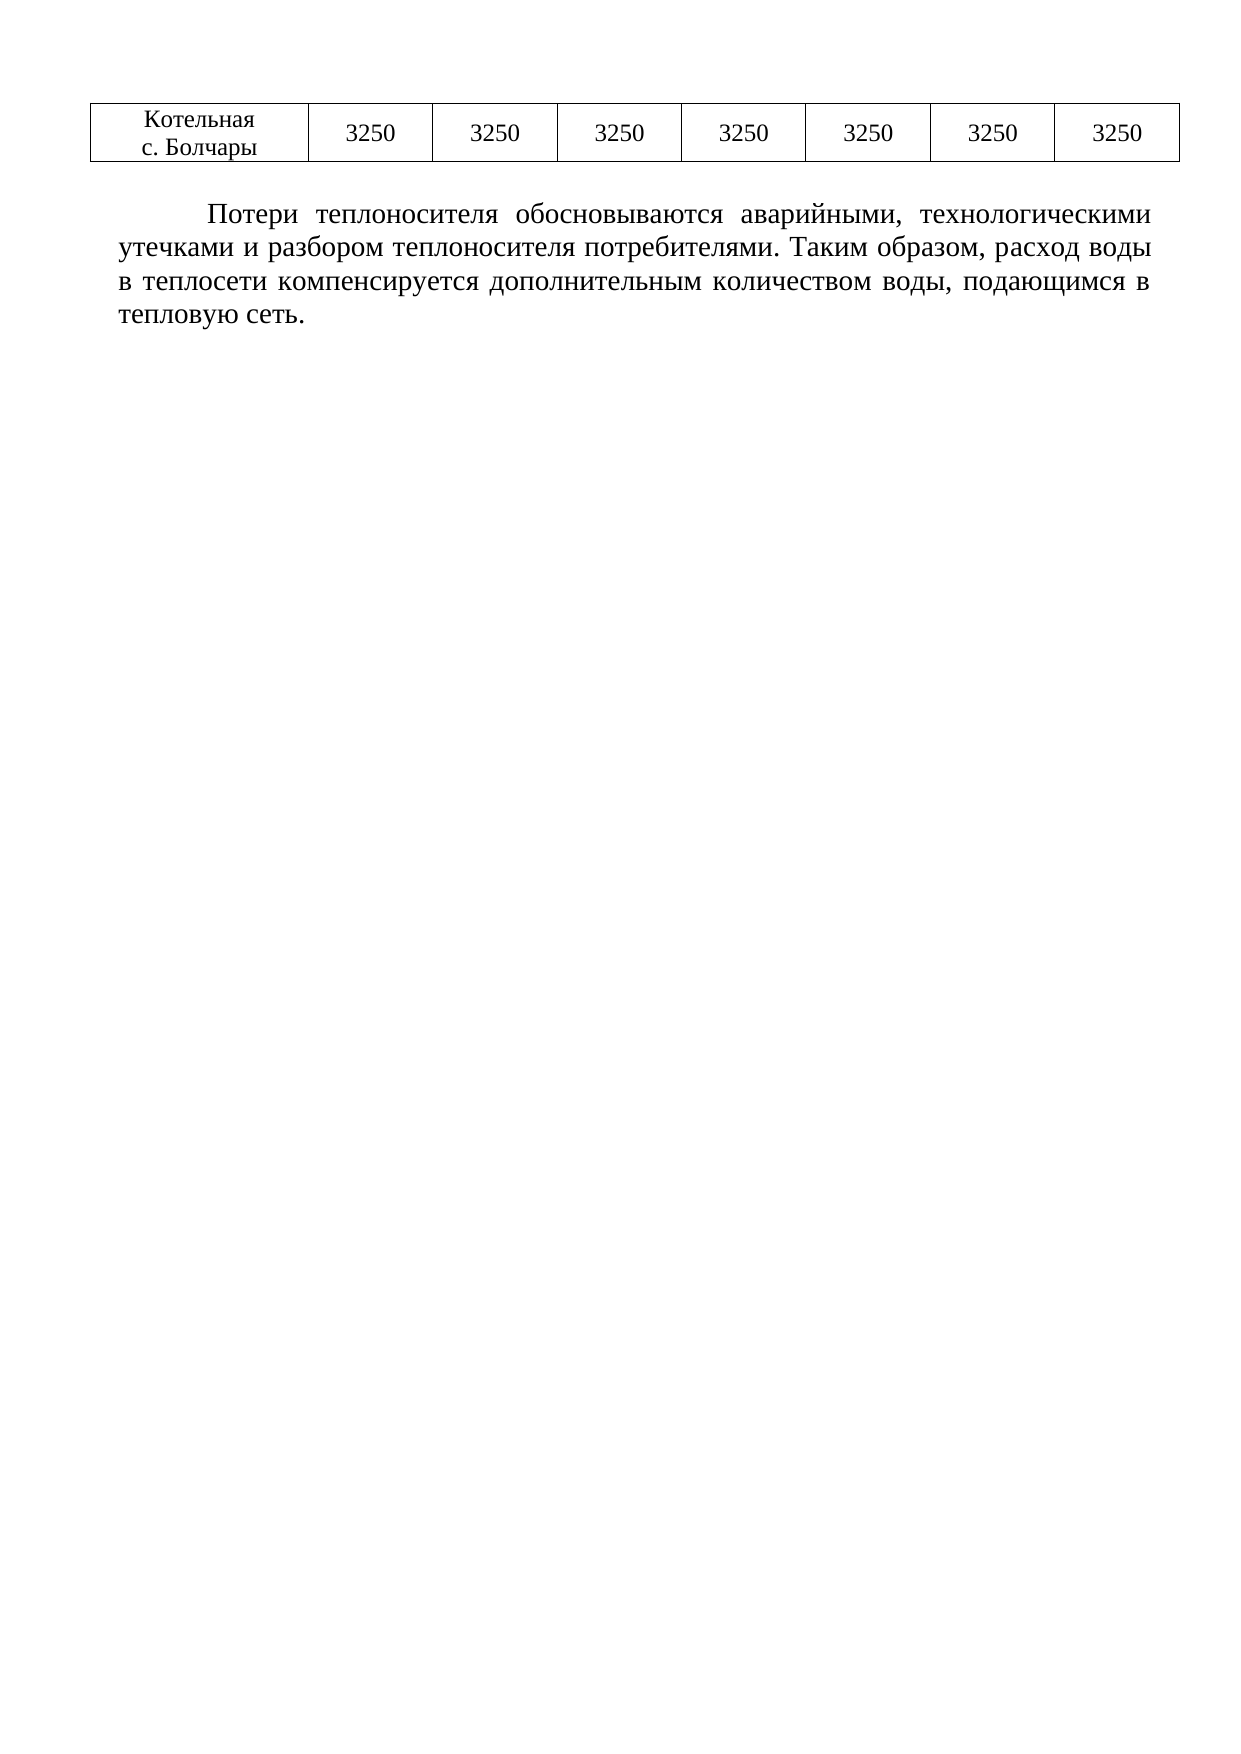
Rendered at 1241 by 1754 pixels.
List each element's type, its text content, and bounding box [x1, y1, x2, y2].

table_cell 3250 [931, 104, 1054, 161]
table_cell 3250 [682, 104, 805, 161]
table_cell 3250 [1055, 104, 1179, 161]
table_cell 3250 [433, 104, 557, 161]
text Потери теплоносителя обосновываются аварийными, технологическими утечками и разбором теплоносителя потребителями. Таким образом, расход воды в теплосети компенсируется дополнительным количеством воды, подающимся в тепловую сеть. [118, 196, 1152, 330]
table_cell 3250 [558, 104, 681, 161]
table_cell Котельная с. Болчары [91, 104, 308, 161]
table_cell 3250 [309, 104, 432, 161]
table_cell 3250 [806, 104, 930, 161]
